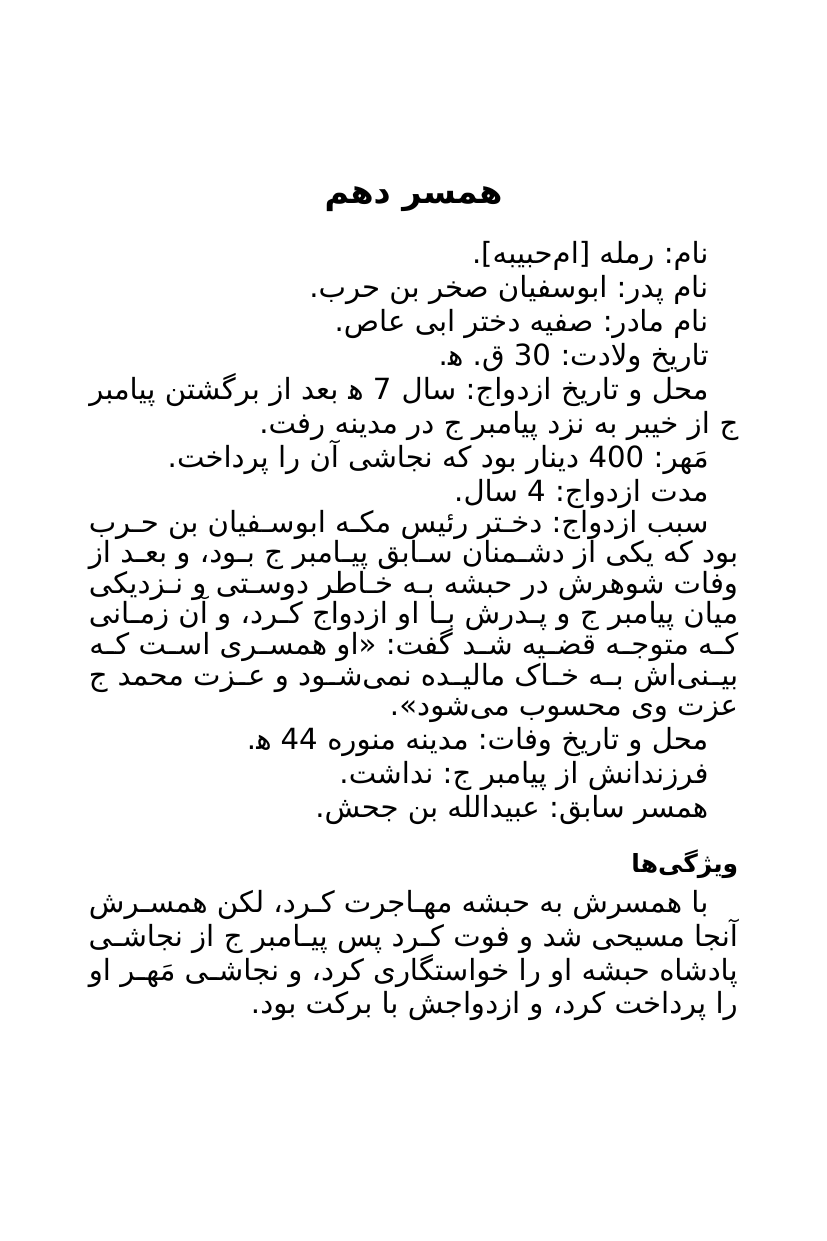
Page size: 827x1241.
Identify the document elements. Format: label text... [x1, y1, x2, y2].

text با همسرش به حبشه مهاجرت کرد، لکن همسرش آنجا مسیحی شد و فوت کرد پس پیامبر ج از نجاشی پادشاه حبشه او را خواستگاری کرد، و نجاشی مَهر او را پرداخت کرد، و ازدواجش با برکت بود. [89, 885, 738, 1021]
text ویژگی‌ها [89, 849, 738, 879]
text همسر دهم [89, 173, 738, 212]
text نام: رمله [ام‌حبیبه]. [89, 237, 738, 271]
text تاریخ ولادت: 30 ق. ه‍. [89, 339, 738, 373]
text نام پدر: ابوسفیان صخر بن حرب. [89, 271, 738, 305]
text محل و تاریخ وفات: مدینه منوره 44 ه‍. [89, 723, 738, 757]
text همسر سابق: عبیدالله بن جحش. [89, 791, 738, 824]
text مدت ازدواج: 4 سال. [89, 474, 738, 508]
text سبب ازدواج: دختر رئیس مکه ابوسفیان بن حرب بود که یکی از دشمنان سابق پیامبر ج بود، و بعد از وفات شوهرش در حبشه به خاطر دوستی و نزدیکی میان پیامبر ج و پدرش با او ازدواج کرد، و آن زمانی که متوجه قضیه شد گفت: «او همسری است که بینی‌اش به خاک مالیده نمی‌شود و عزت محمد ج عزت وی محسوب می‌شود». [89, 508, 738, 723]
text نام مادر: صفیه دختر ابی ‌عاص. [89, 305, 738, 339]
text فرزندانش از پیامبر ج: نداشت. [89, 757, 738, 791]
text مَهر: 400 دینار بود که نجاشی آن را پرداخت. [89, 441, 738, 474]
text محل و تاریخ ازدواج: سال 7 ه‍ بعد از برگشتن پیامبر ج از خیبر به نزد پیامبر ج در مدینه رفت. [89, 373, 738, 441]
